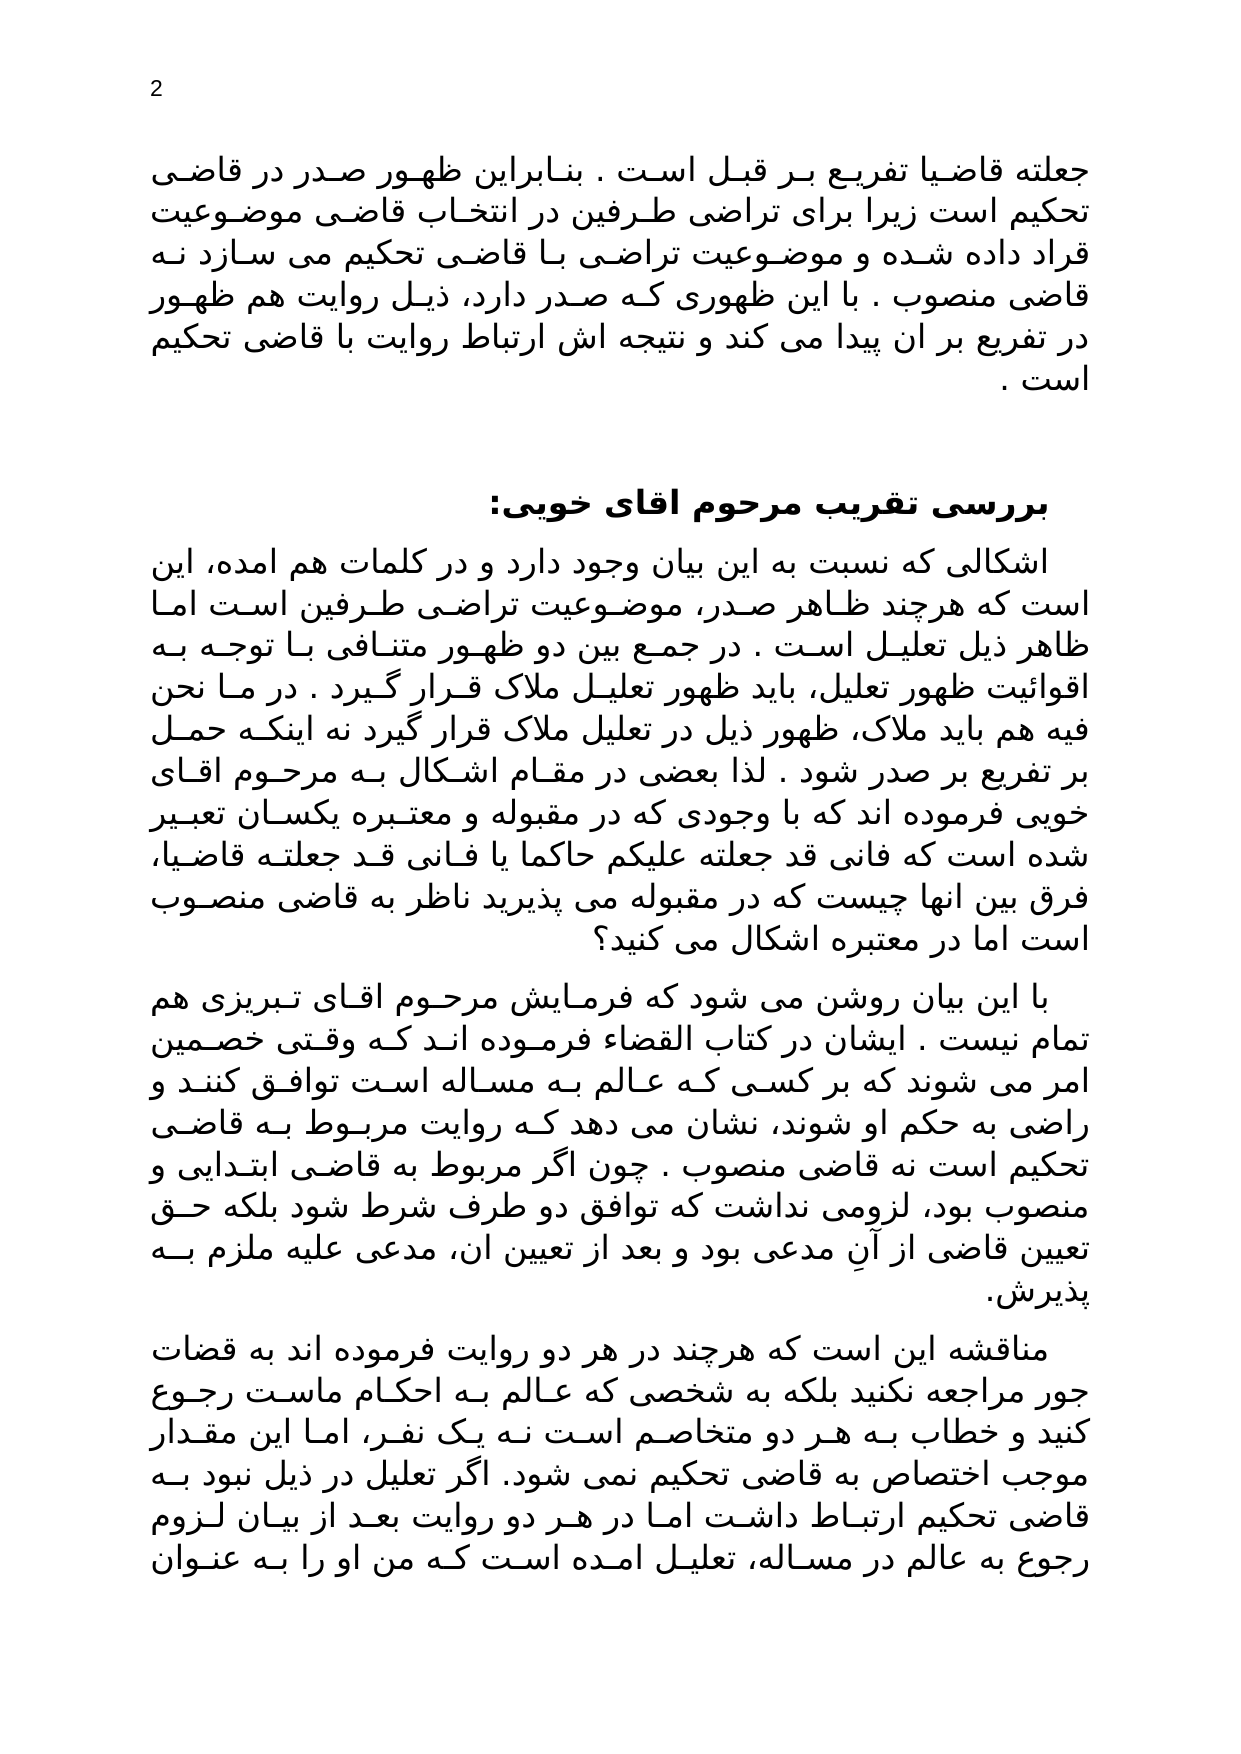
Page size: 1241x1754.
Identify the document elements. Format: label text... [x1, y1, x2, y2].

text با این بیان روشن می شود که فرمایش مرحوم اقای تبریزی هم تمام نیست . ایشان در کتاب القضاء فرموده اند که وقتی خصمین امر می شوند که بر کسی که عالم به مساله است توافق کنند و راضی به حکم او شوند، نشان می دهد که روایت مربوط به قاضی تحکیم است نه قاضی منصوب . چون اگر مربوط به قاضی ابتدایی و منصوب بود، لزومی نداشت که توافق دو طرف شرط شود بلکه حق تعیین قاضی از آنِ مدعی بود و بعد از تعیین ان، مدعی علیه ملزم به پذیرش. [150, 977, 1090, 1309]
text بررسی تقریب مرحوم اقای خویی: [150, 483, 1090, 522]
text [150, 150, 1090, 398]
text اشکالی که نسبت به این بیان وجود دارد و در کلمات هم امده، این است که هرچند ظاهر صدر، موضوعیت تراضی طرفین است اما ظاهر ذیل تعلیل است . در جمع بین دو ظهور متنافی با توجه به اقوائیت ظهور تعلیل، باید ظهور تعلیل ملاک قرار گیرد . در ما نحن فیه هم باید ملاک، ظهور ذیل در تعلیل ملاک قرار گیرد نه اینکه حمل بر تفریع بر صدر شود . لذا بعضی در مقام اشکال به مرحوم اقای خویی فرموده اند که با وجودی که در مقبوله و معتبره یکسان تعبیر شده است که فانی قد جعلته علیکم حاکما یا فانی قد جعلته قاضیا، فرق بین انها چیست که در مقبوله می پذیرید ناظر به قاضی منصوب است اما در معتبره اشکال می کنید؟ [150, 542, 1090, 958]
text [150, 1329, 1090, 1577]
